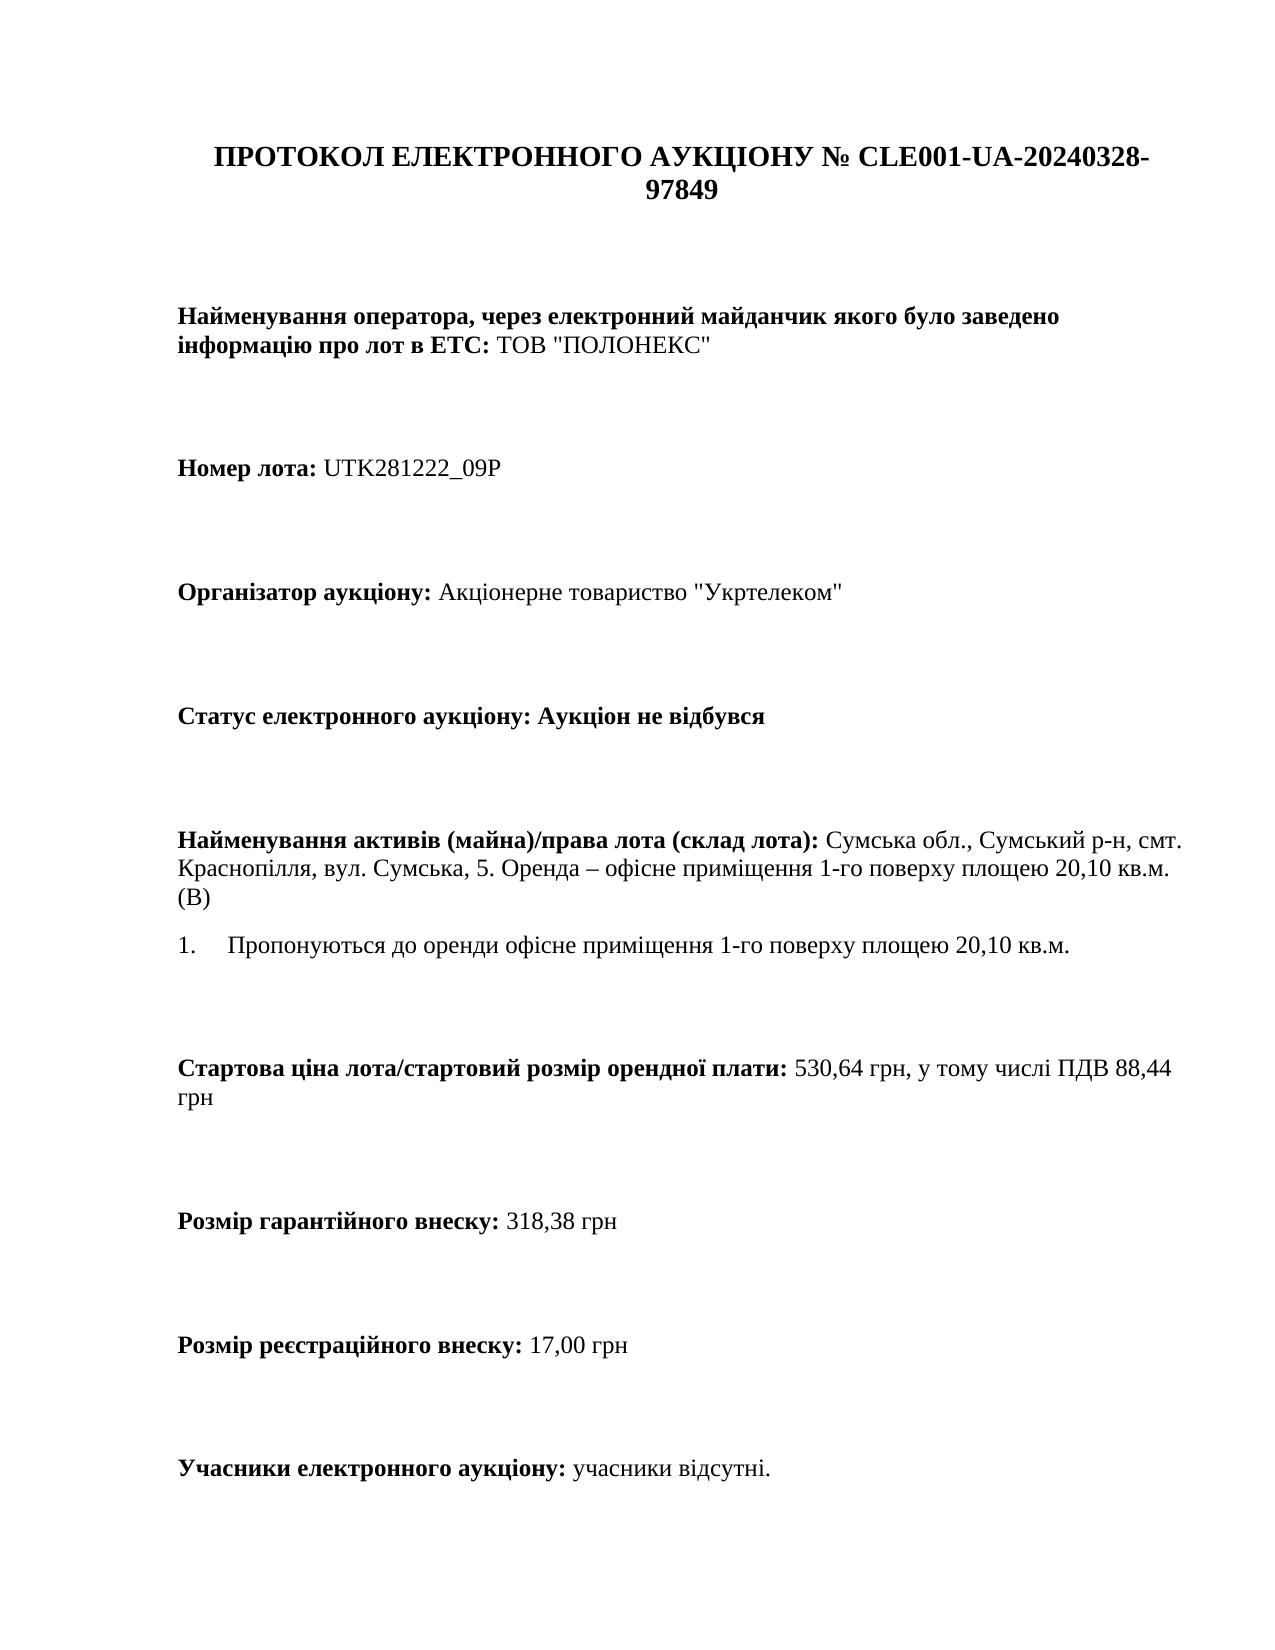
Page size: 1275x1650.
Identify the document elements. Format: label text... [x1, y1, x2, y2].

text Найменування оператора, через електронний майданчик якого було заведено інформацію про лот в ЕТС: ТОВ "ПОЛОНЕКС" [177, 301, 1186, 358]
text Номер лота: UTK281222_09P [177, 453, 1186, 482]
text Статус електронного аукціону: Аукціон не відбувся [177, 701, 1186, 730]
text Розмір реєстраційного внеску: 17,00 грн [177, 1330, 1186, 1358]
text Організатор аукціону: Акціонерне товариство "Укртелеком" [177, 577, 1186, 606]
text Стартова ціна лота/стартовий розмір орендної плати: 530,64 грн, у тому числі ПДВ 88,44 грн [177, 1053, 1186, 1111]
text Розмір гарантійного внеску: 318,38 грн [177, 1206, 1186, 1235]
text Учасники електронного аукціону: учасники відсутні. [177, 1453, 1186, 1482]
text Найменування активів (майна)/права лота (склад лота): Сумська обл., Сумський р-н, смт. Краснопілля, вул. Сумська, 5. Оренда – офісне приміщення 1-го поверху площею 20,10 кв.м. (В) [177, 825, 1186, 911]
subtitle ПРОТОКОЛ ЕЛЕКТРОННОГО АУКЦІОНУ № CLE001-UA-20240328-97849 [177, 139, 1186, 206]
list Пропонуються до оренди офісне приміщення 1-го поверху площею 20,10 кв.м. [177, 930, 1186, 958]
